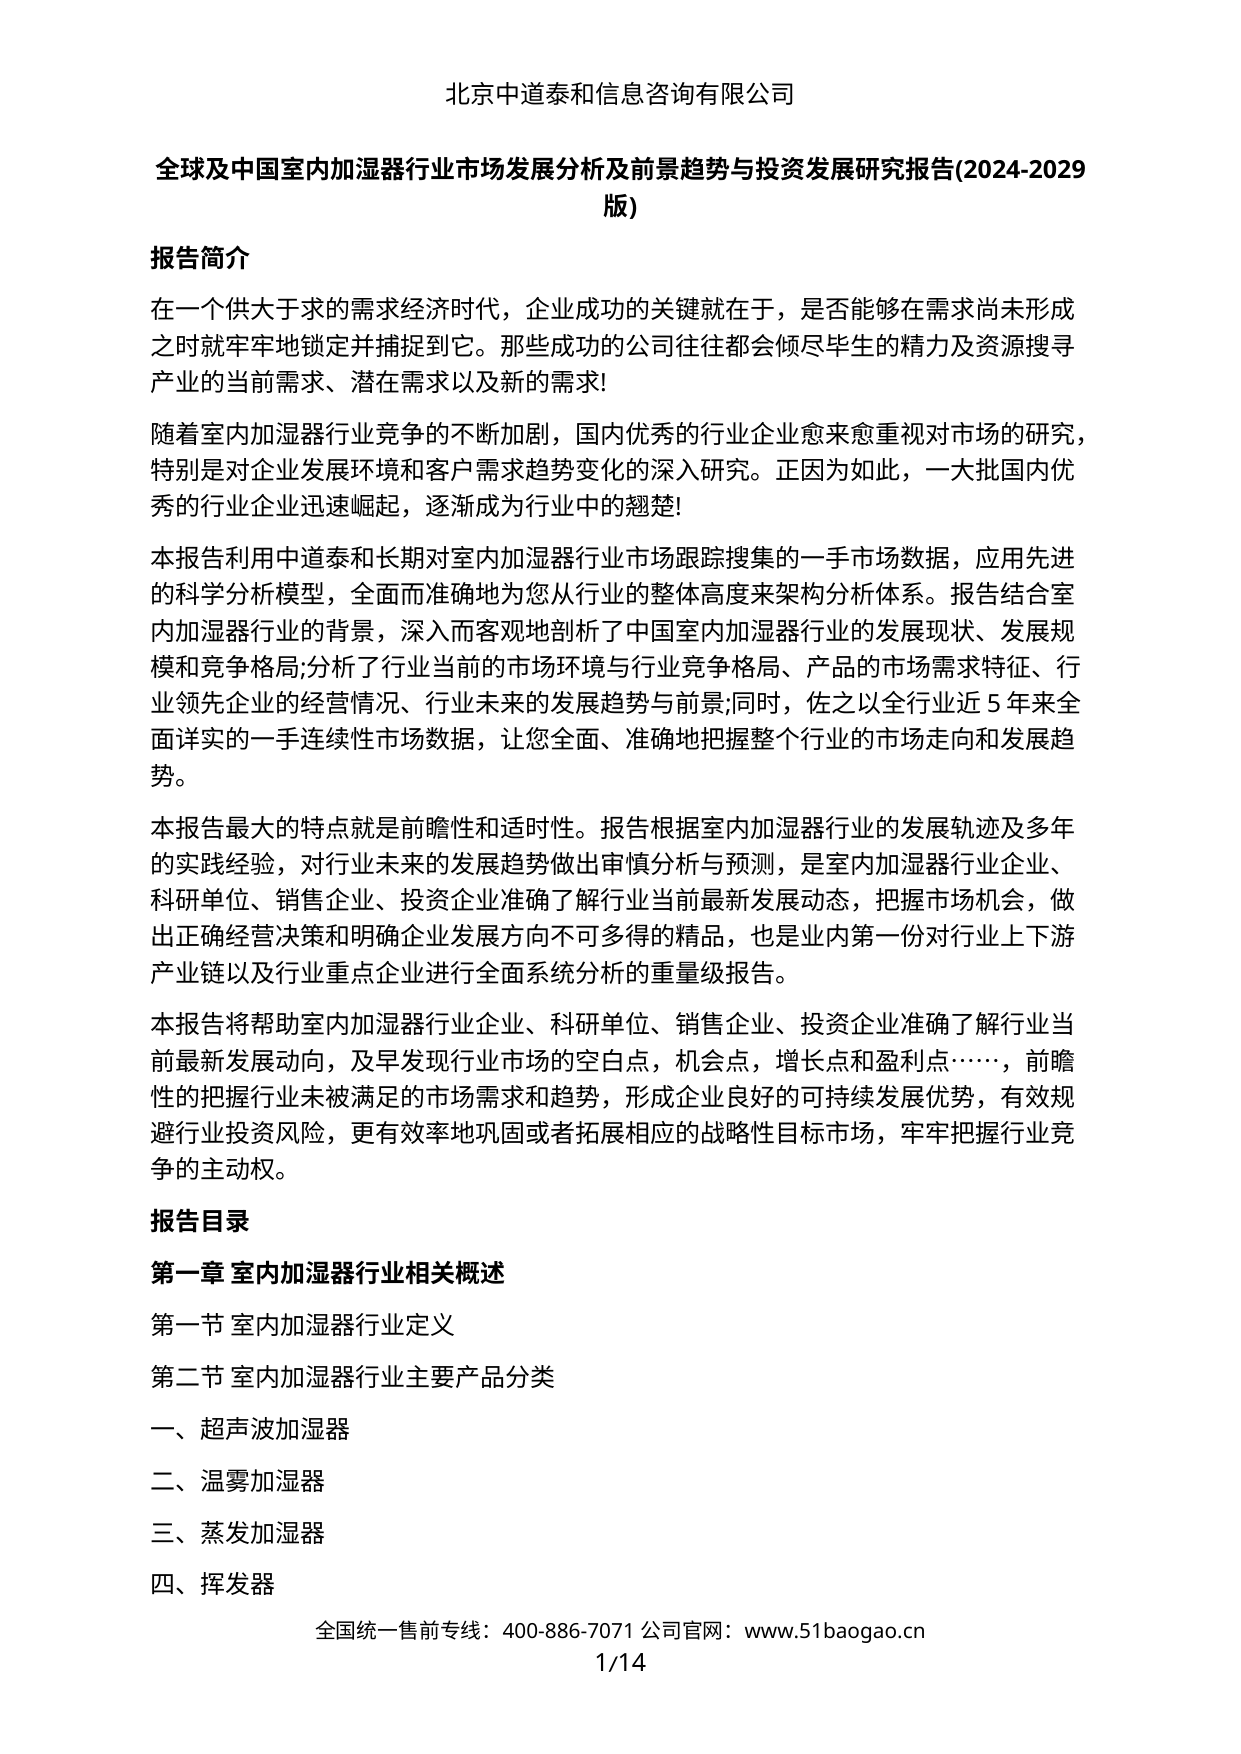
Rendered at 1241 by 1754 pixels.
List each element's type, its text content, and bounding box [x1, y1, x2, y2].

text 第一章 室内加湿器行业相关概述 [150, 1254, 1090, 1290]
text 第二节 室内加湿器行业主要产品分类 [150, 1357, 1090, 1394]
text 本报告利用中道泰和长期对室内加湿器行业市场跟踪搜集的一手市场数据，应用先进的科学分析模型，全面而准确地为您从行业的整体高度来架构分析体系。报告结合室内加湿器行业的背景，深入而客观地剖析了中国室内加湿器行业的发展现状、发展规模和竞争格局;分析了行业当前的市场环境与行业竞争格局、产品的市场需求特征、行业领先企业的经营情况、行业未来的发展趋势与前景;同时，佐之以全行业近5年来全面详实的一手连续性市场数据，让您全面、准确地把握整个行业的市场走向和发展趋势。 [150, 539, 1090, 792]
text 四、挥发器 [150, 1565, 1090, 1601]
text 二、温雾加湿器 [150, 1461, 1090, 1497]
text 随着室内加湿器行业竞争的不断加剧，国内优秀的行业企业愈来愈重视对市场的研究，特别是对企业发展环境和客户需求趋势变化的深入研究。正因为如此，一大批国内优秀的行业企业迅速崛起，逐渐成为行业中的翘楚! [150, 414, 1090, 523]
text 报告简介 [150, 238, 1090, 274]
text 第一节 室内加湿器行业定义 [150, 1306, 1090, 1342]
text 全球及中国室内加湿器行业市场发展分析及前景趋势与投资发展研究报告(2024-2029版) [150, 150, 1090, 222]
text 三、蒸发加湿器 [150, 1513, 1090, 1549]
text 一、超声波加湿器 [150, 1409, 1090, 1446]
text 在一个供大于求的需求经济时代，企业成功的关键就在于，是否能够在需求尚未形成之时就牢牢地锁定并捕捉到它。那些成功的公司往往都会倾尽毕生的精力及资源搜寻产业的当前需求、潜在需求以及新的需求! [150, 290, 1090, 399]
text 报告目录 [150, 1202, 1090, 1238]
text 本报告最大的特点就是前瞻性和适时性。报告根据室内加湿器行业的发展轨迹及多年的实践经验，对行业未来的发展趋势做出审慎分析与预测，是室内加湿器行业企业、科研单位、销售企业、投资企业准确了解行业当前最新发展动态，把握市场机会，做出正确经营决策和明确企业发展方向不可多得的精品，也是业内第一份对行业上下游产业链以及行业重点企业进行全面系统分析的重量级报告。 [150, 808, 1090, 989]
text 本报告将帮助室内加湿器行业企业、科研单位、销售企业、投资企业准确了解行业当前最新发展动向，及早发现行业市场的空白点，机会点，增长点和盈利点……，前瞻性的把握行业未被满足的市场需求和趋势，形成企业良好的可持续发展优势，有效规避行业投资风险，更有效率地巩固或者拓展相应的战略性目标市场，牢牢把握行业竞争的主动权。 [150, 1005, 1090, 1186]
